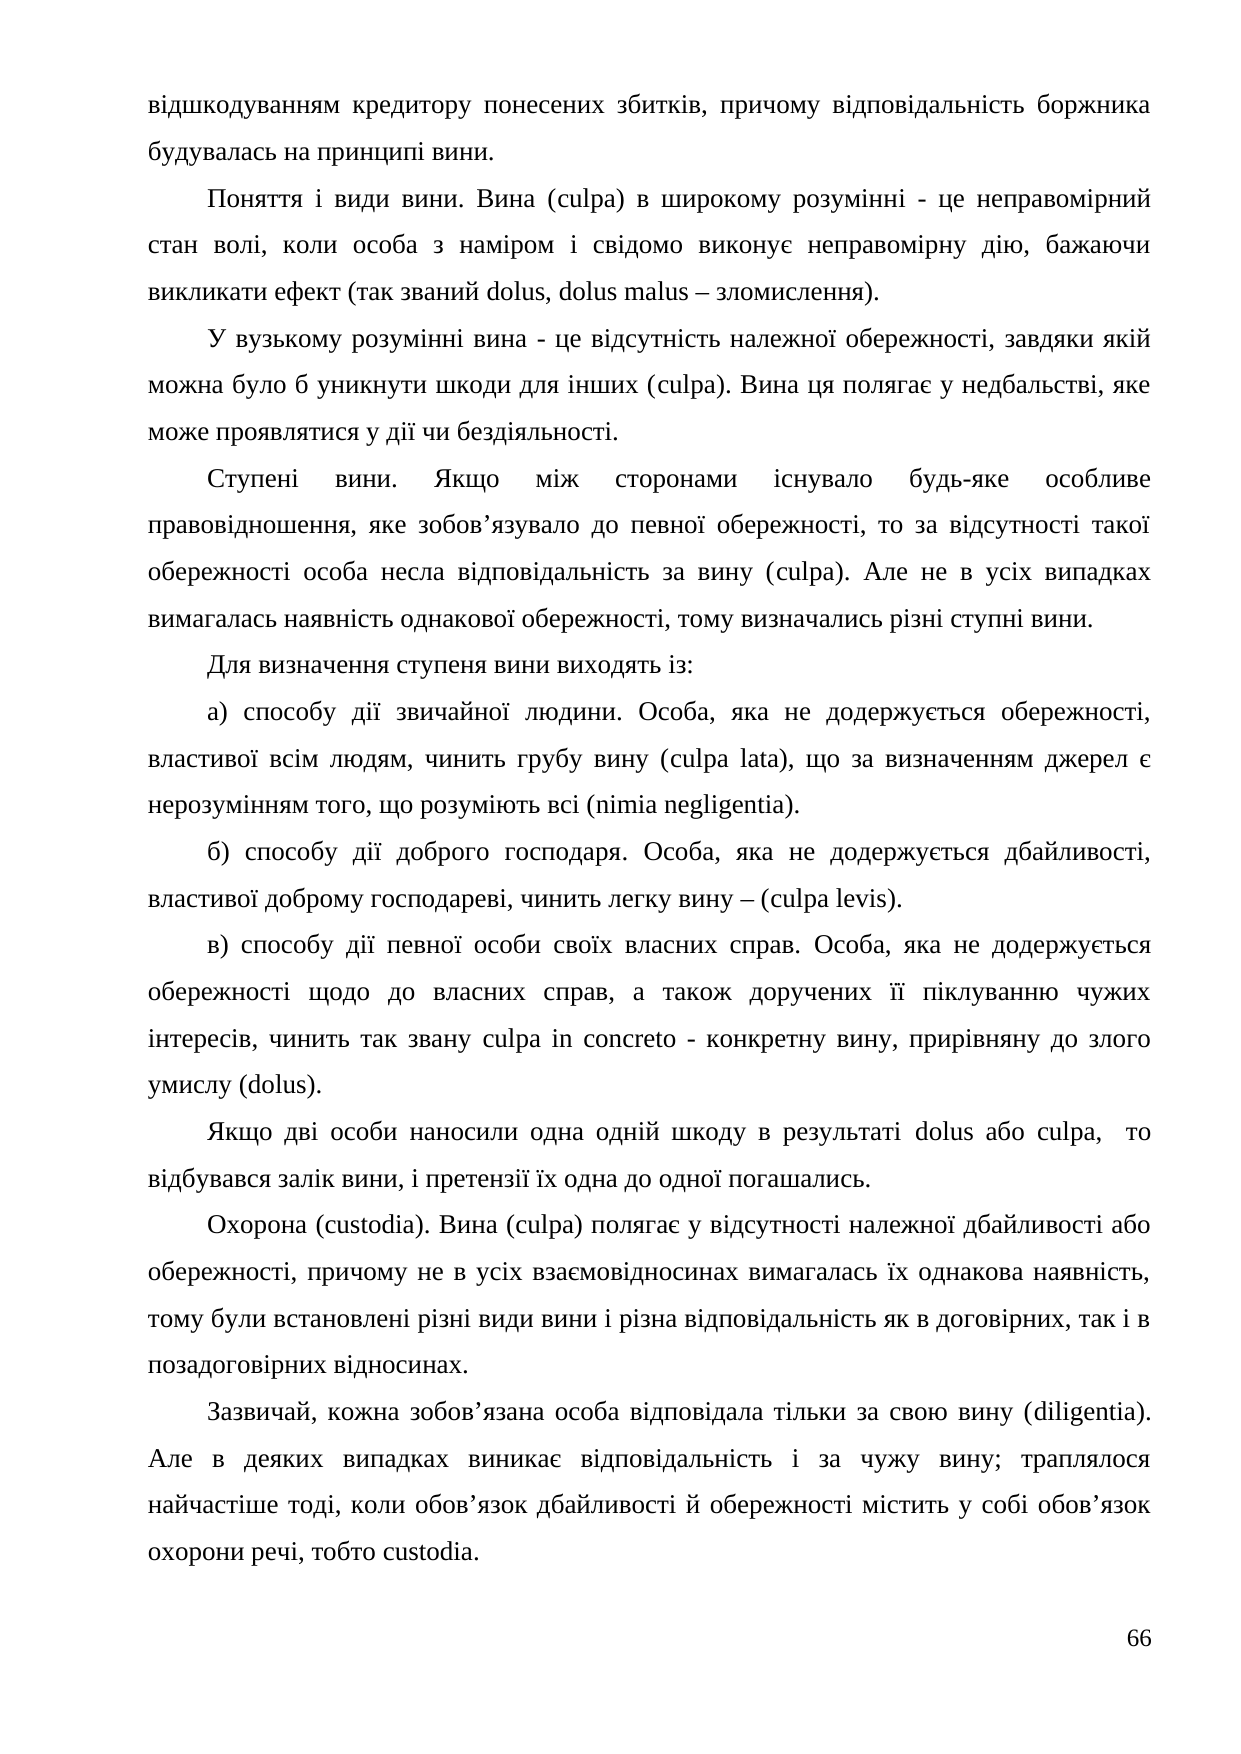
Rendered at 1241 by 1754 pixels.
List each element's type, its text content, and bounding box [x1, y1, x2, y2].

text Для визначення ступеня вини виходять із: [148, 649, 1152, 680]
text У вузькому розумінні вина - це відсутність належної обережності, завдяки якій можна було б уникнути шкоди для інших (culpa). Вина ця полягає у недбальстві, яке може проявлятися у дії чи бездіяльності. [148, 322, 1152, 446]
text Зазвичай, кожна зобов’язана особа відповідала тільки за свою вину (diligentia). Але в деяких випадках виникає відповідальність і за чужу вину; траплялося найчастіше тоді, коли обов’язок дбайливості й обережності містить у собі обов’язок охорони речі, тобто custodia. [148, 1395, 1152, 1566]
text Охорона (custodia). Вина (culpa) полягає у відсутності належної дбайливості або обережності, причому не в усіх взаємовідносинах вимагалась їх однакова наявність, тому були встановлені різні види вини і різна відповідальність як в договірних, так і в позадоговірних відносинах. [148, 1209, 1152, 1380]
text б) способу дії доброго господаря. Особа, яка не додержується дбайливості, властивої доброму господареві, чинить легку вину – (culpa levis). [148, 835, 1152, 913]
text в) способу дії певної особи своїх власних справ. Особа, яка не додержується обережності щодо до власних справ, а також доручених її піклуванню чужих інтересів, чинить так звану culpa in concreto - конкретну вину, прирівняну до злого умислу (dolus). [148, 929, 1152, 1100]
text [148, 89, 1152, 166]
text Ступені вини. Якщо між сторонами існувало будь-яке особливе правовідношення, яке зобов’язувало до певної обережності, то за відсутності такої обережності особа несла відповідальність за вину (culpa). Але не в усіх випадках вимагалась наявність однакової обережності, тому визначались різні ступні вини. [148, 462, 1152, 633]
text Якщо дві особи наносили одна одній шкоду в результаті dolus або culpa, то відбувався залік вини, і претензії їх одна до одної погашались. [148, 1115, 1152, 1193]
text Поняття і види вини. Вина (culpa) в широкому розумінні - це неправомірний стан волі, коли особа з наміром і свідомо виконує неправомірну дію, бажаючи викликати ефект (так званий dolus, dolus malus – зломислення). [148, 182, 1152, 306]
text а) способу дії звичайної людини. Особа, яка не додержується обережності, властивої всім людям, чинить грубу вину (culpa lata), що за визначенням джерел є нерозумінням того, що розуміють всі (nimia negligentia). [148, 695, 1152, 820]
